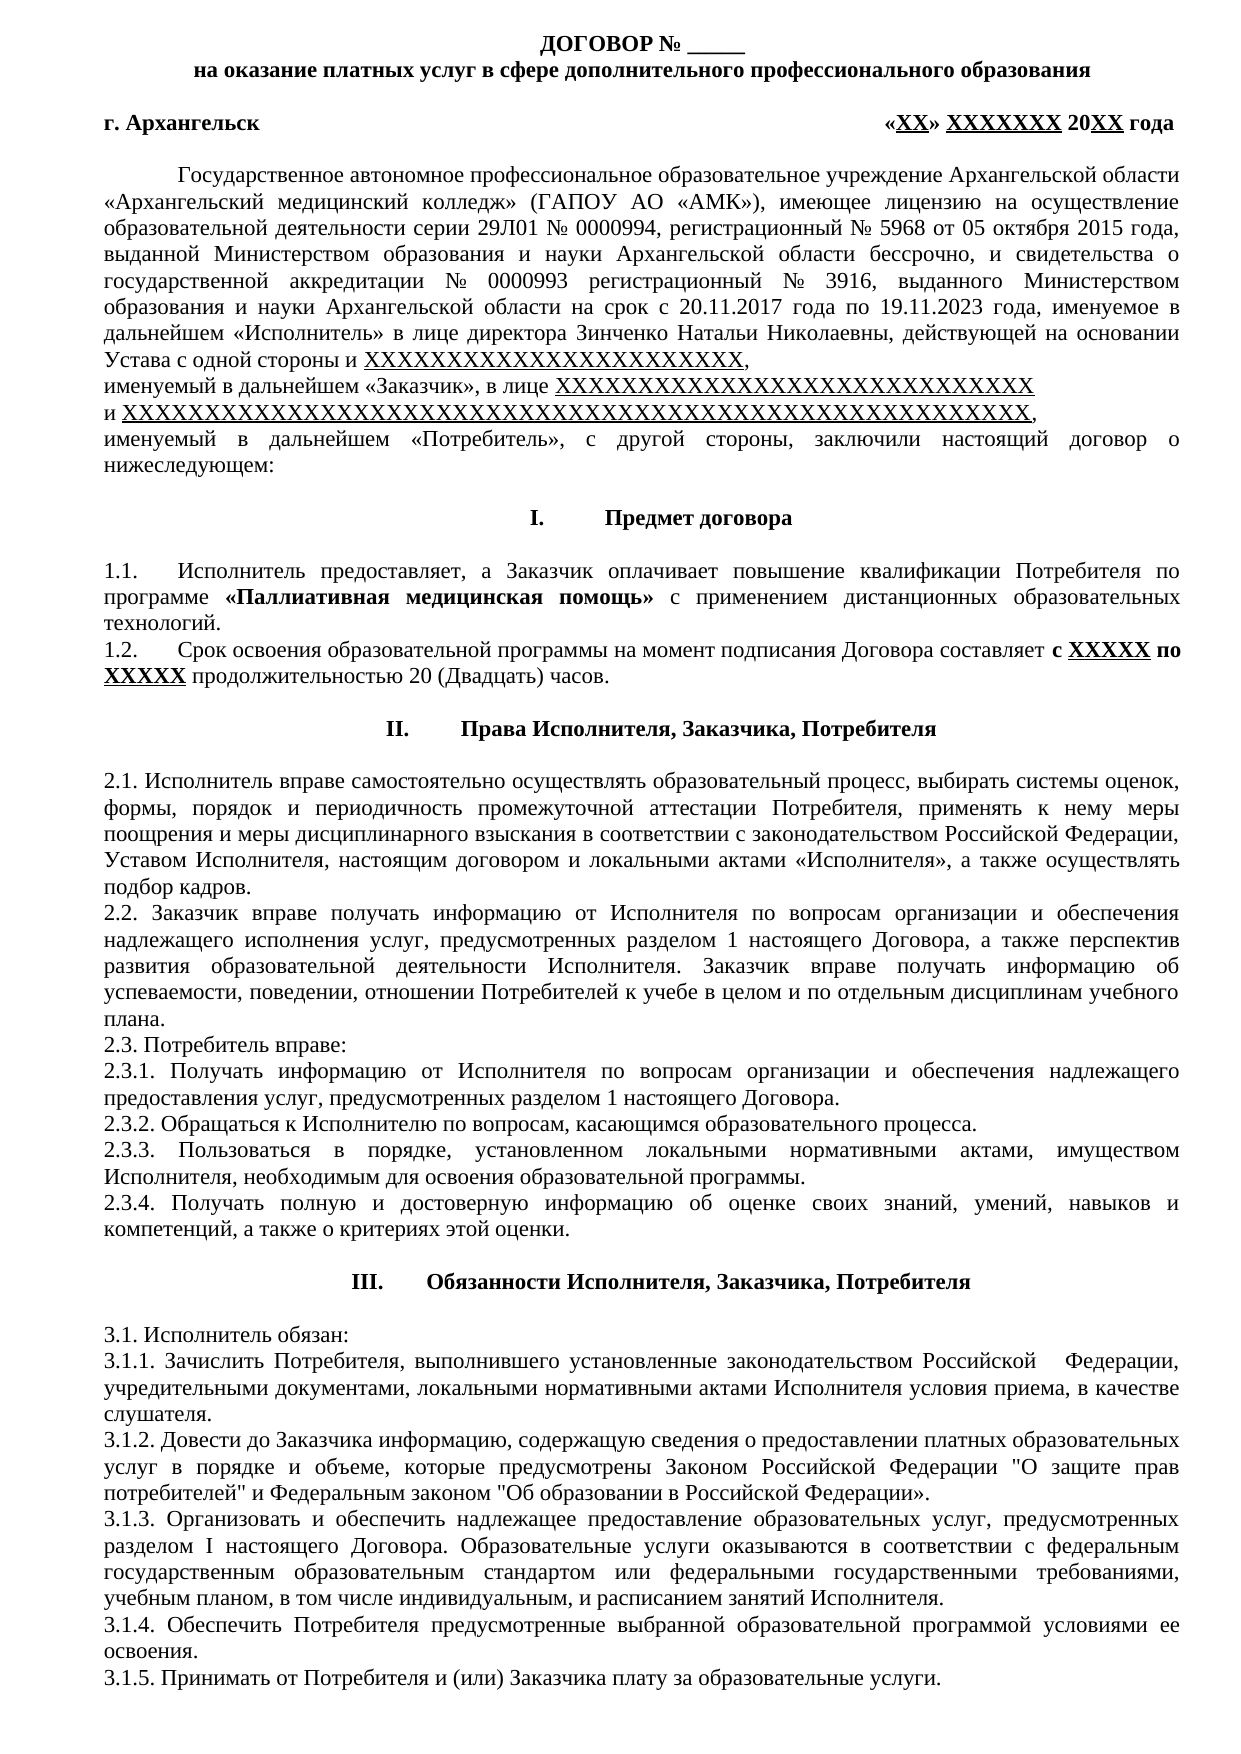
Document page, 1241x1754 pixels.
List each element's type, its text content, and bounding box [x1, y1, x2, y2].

text 3.1.5. Принимать от Потребителя и (или) Заказчика плату за образовательные услуги. [103, 1663, 1181, 1690]
text 2.3.2. Обращаться к Исполнителю по вопросам, касающимся образовательного процесса. [103, 1110, 1181, 1136]
text 3.1.4. Обеспечить Потребителя предусмотренные выбранной образовательной программой условиями ее освоения. [103, 1611, 1181, 1663]
text 2.2. Заказчик вправе получать информацию от Исполнителя по вопросам организации и обеспечения надлежащего исполнения услуг, предусмотренных разделом 1 настоящего Договора, а также перспектив развития образовательной деятельности Исполнителя. Заказчик вправе получать информацию об успеваемости, поведении, отношении Потребителей к учебе в целом и по отдельным дисциплинам учебного плана. [103, 899, 1181, 1031]
text 2.3.4. Получать полную и достоверную информацию об оценке своих знаний, умений, навыков и компетенций, а также о критериях этой оценки. [103, 1189, 1181, 1242]
list Исполнитель предоставляет, а Заказчик оплачивает повышение квалификации Потребителя по программе «» с применением дистанционных образовательных технологий. [103, 557, 1181, 636]
text 3.1.1. Зачислить Потребителя, выполнившего установленные законодательством Российской Федерации, учредительными документами, локальными нормативными актами Исполнителя условия приема, в качестве слушателя. [103, 1347, 1181, 1426]
list Обязанности Исполнителя, Заказчика, Потребителя [141, 1268, 1181, 1294]
list Права Исполнителя, Заказчика, Потребителя [141, 715, 1181, 741]
text Государственное автономное профессиональное образовательное учреждение Архангельской области «Архангельский медицинский колледж» (ГАПОУ АО «АМК»), имеющее лицензию на осуществление образовательной деятельности серии 29Л01 № 0000994, регистрационный № 5968 от 05 октября 2015 года, выданной Министерством образования и науки Архангельской области бессрочно, и свидетельства о государственной аккредитации № 0000993 регистрационный № 3916, выданного Министерством образования и науки Архангельской области на срок с 20.11.2017 года по 19.11.2023 года, именуемое в дальнейшем «Исполнитель» в лице директора Зинченко Натальи Николаевны, действующей на основании Устава с одной стороны и ХХХХХХХХХХХХХХХХХХХХХХХ, [103, 161, 1181, 372]
text и ХХХХХХХХХХХХХХХХХХХХХХХХХХХХХХХХХХХХХХХХХХХХХХХХХХХХХХХ, [103, 398, 1181, 425]
text г. Архангельск «ХХ» ХХХХХХХ 20ХХ года [103, 109, 1181, 135]
text на оказание платных услуг в сфере дополнительного профессионального образования [103, 56, 1181, 82]
text 2.1. Исполнитель вправе самостоятельно осуществлять образовательный процесс, выбирать системы оценок, формы, порядок и периодичность промежуточной аттестации Потребителя, применять к нему меры поощрения и меры дисциплинарного взыскания в соответствии с законодательством Российской Федерации, Уставом Исполнителя, настоящим договором и локальными актами «Исполнителя», а также осуществлять подбор кадров. [103, 767, 1181, 899]
text 2.3. Потребитель вправе: [103, 1031, 1181, 1057]
text 3.1. Исполнитель обязан: [103, 1321, 1181, 1347]
text 2.3.3. Пользоваться в порядке, установленном локальными нормативными актами, имуществом Исполнителя, необходимым для освоения образовательной программы. [103, 1136, 1181, 1189]
text 2.3.1. Получать информацию от Исполнителя по вопросам организации и обеспечения надлежащего предоставления услуг, предусмотренных разделом 1 настоящего Договора. [103, 1057, 1181, 1110]
text ДОГОВОР № _____ [103, 29, 1181, 56]
list Срок освоения образовательной программы на момент подписания Договора составляет с ХХХХХ по ХХХХХ продолжительностью . [103, 636, 1181, 688]
list Предмет договора [141, 504, 1181, 530]
text именуемый в дальнейшем «Заказчик», в лице ХХХХХХХХХХХХХХХХХХХХХХХХХХХХХ [103, 372, 1181, 398]
text 3.1.3. Организовать и обеспечить надлежащее предоставление образовательных услуг, предусмотренных разделом I настоящего Договора. Образовательные услуги оказываются в соответствии с федеральным государственным образовательным стандартом или федеральными государственными требованиями, учебным планом, в том числе индивидуальным, и расписанием занятий Исполнителя. [103, 1505, 1181, 1611]
text 3.1.2. Довести до Заказчика информацию, содержащую сведения о предоставлении платных образовательных услуг в порядке и объеме, которые предусмотрены Законом Российской Федерации "О защите прав потребителей" и Федеральным законом "Об образовании в Российской Федерации». [103, 1426, 1181, 1505]
text именуемый в дальнейшем «Потребитель», с другой стороны, заключили настоящий договор о нижеследующем: [103, 425, 1181, 478]
